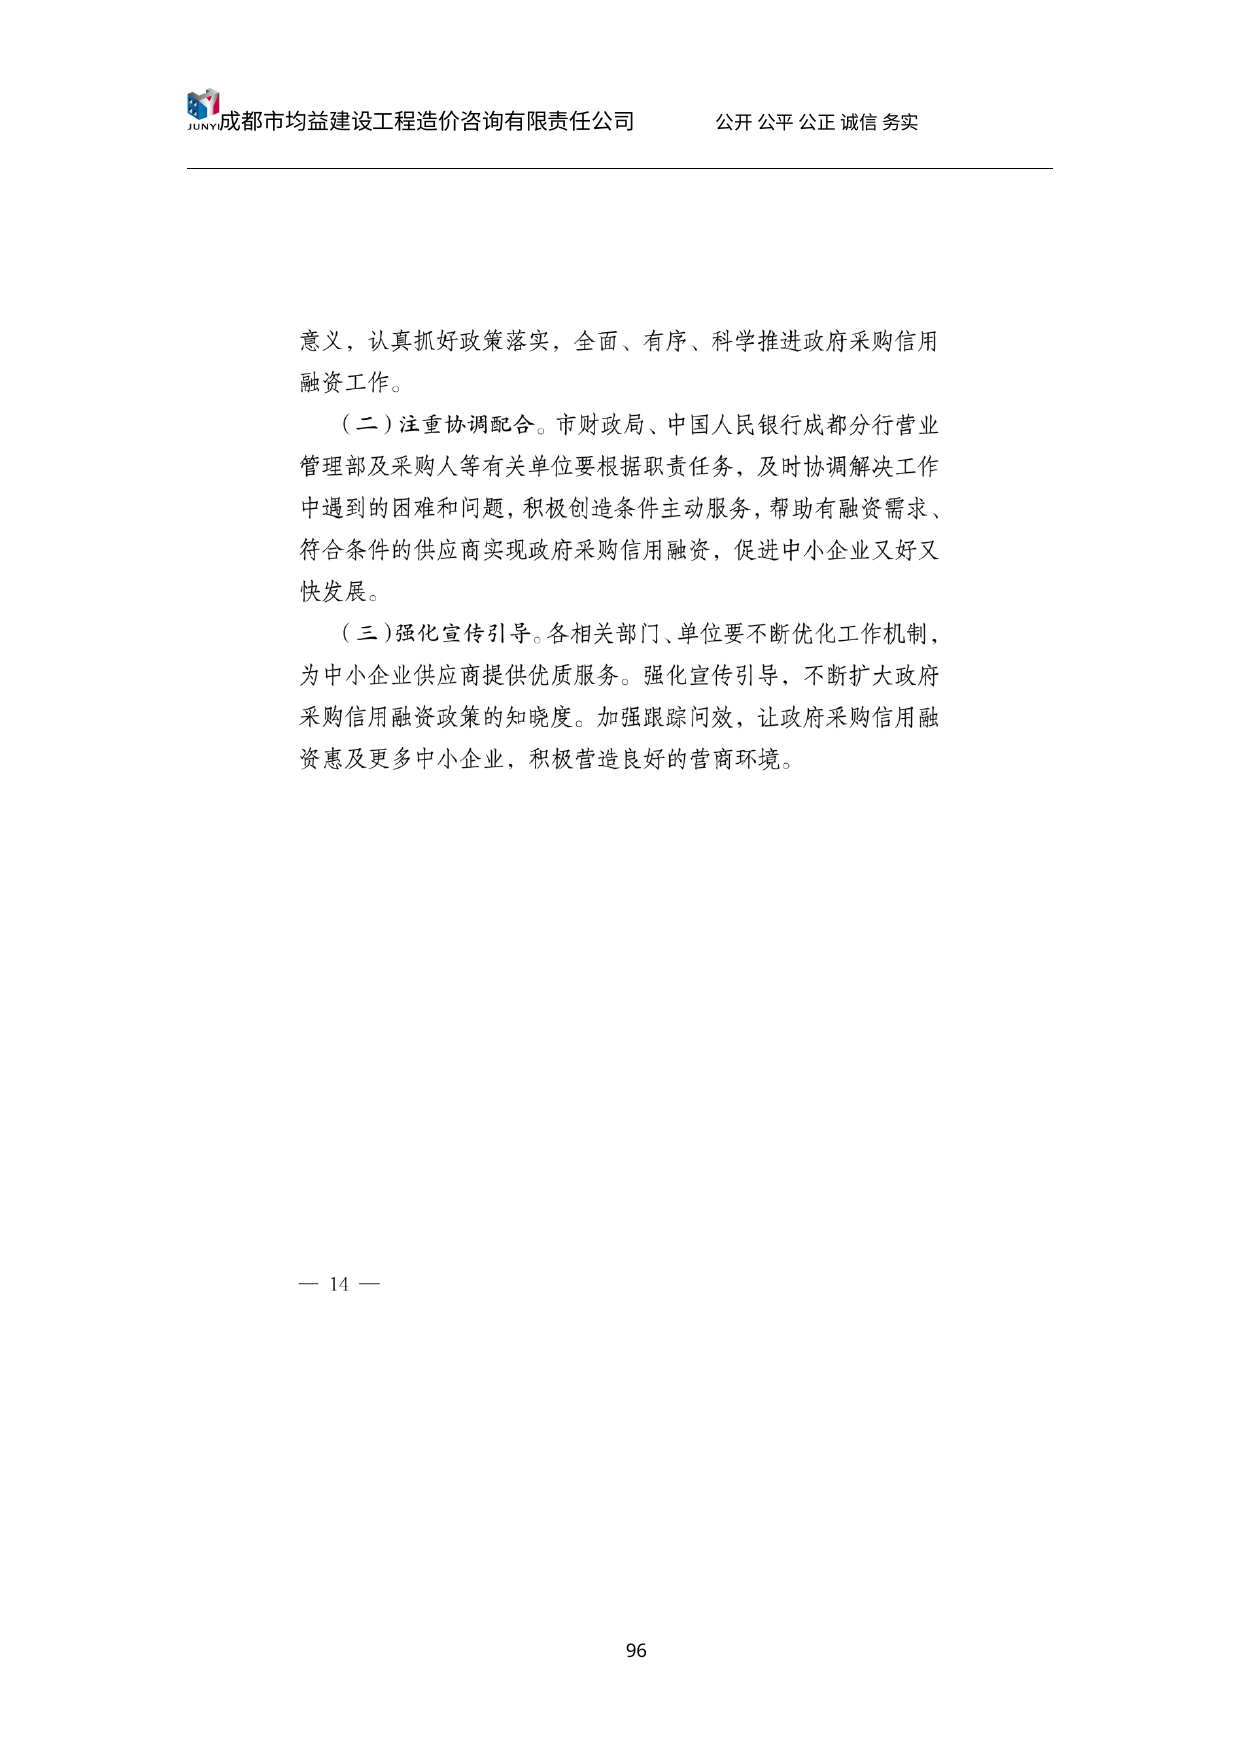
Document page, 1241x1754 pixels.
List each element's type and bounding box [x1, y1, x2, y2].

picture [187, 88, 220, 130]
picture [187, 169, 1049, 1388]
